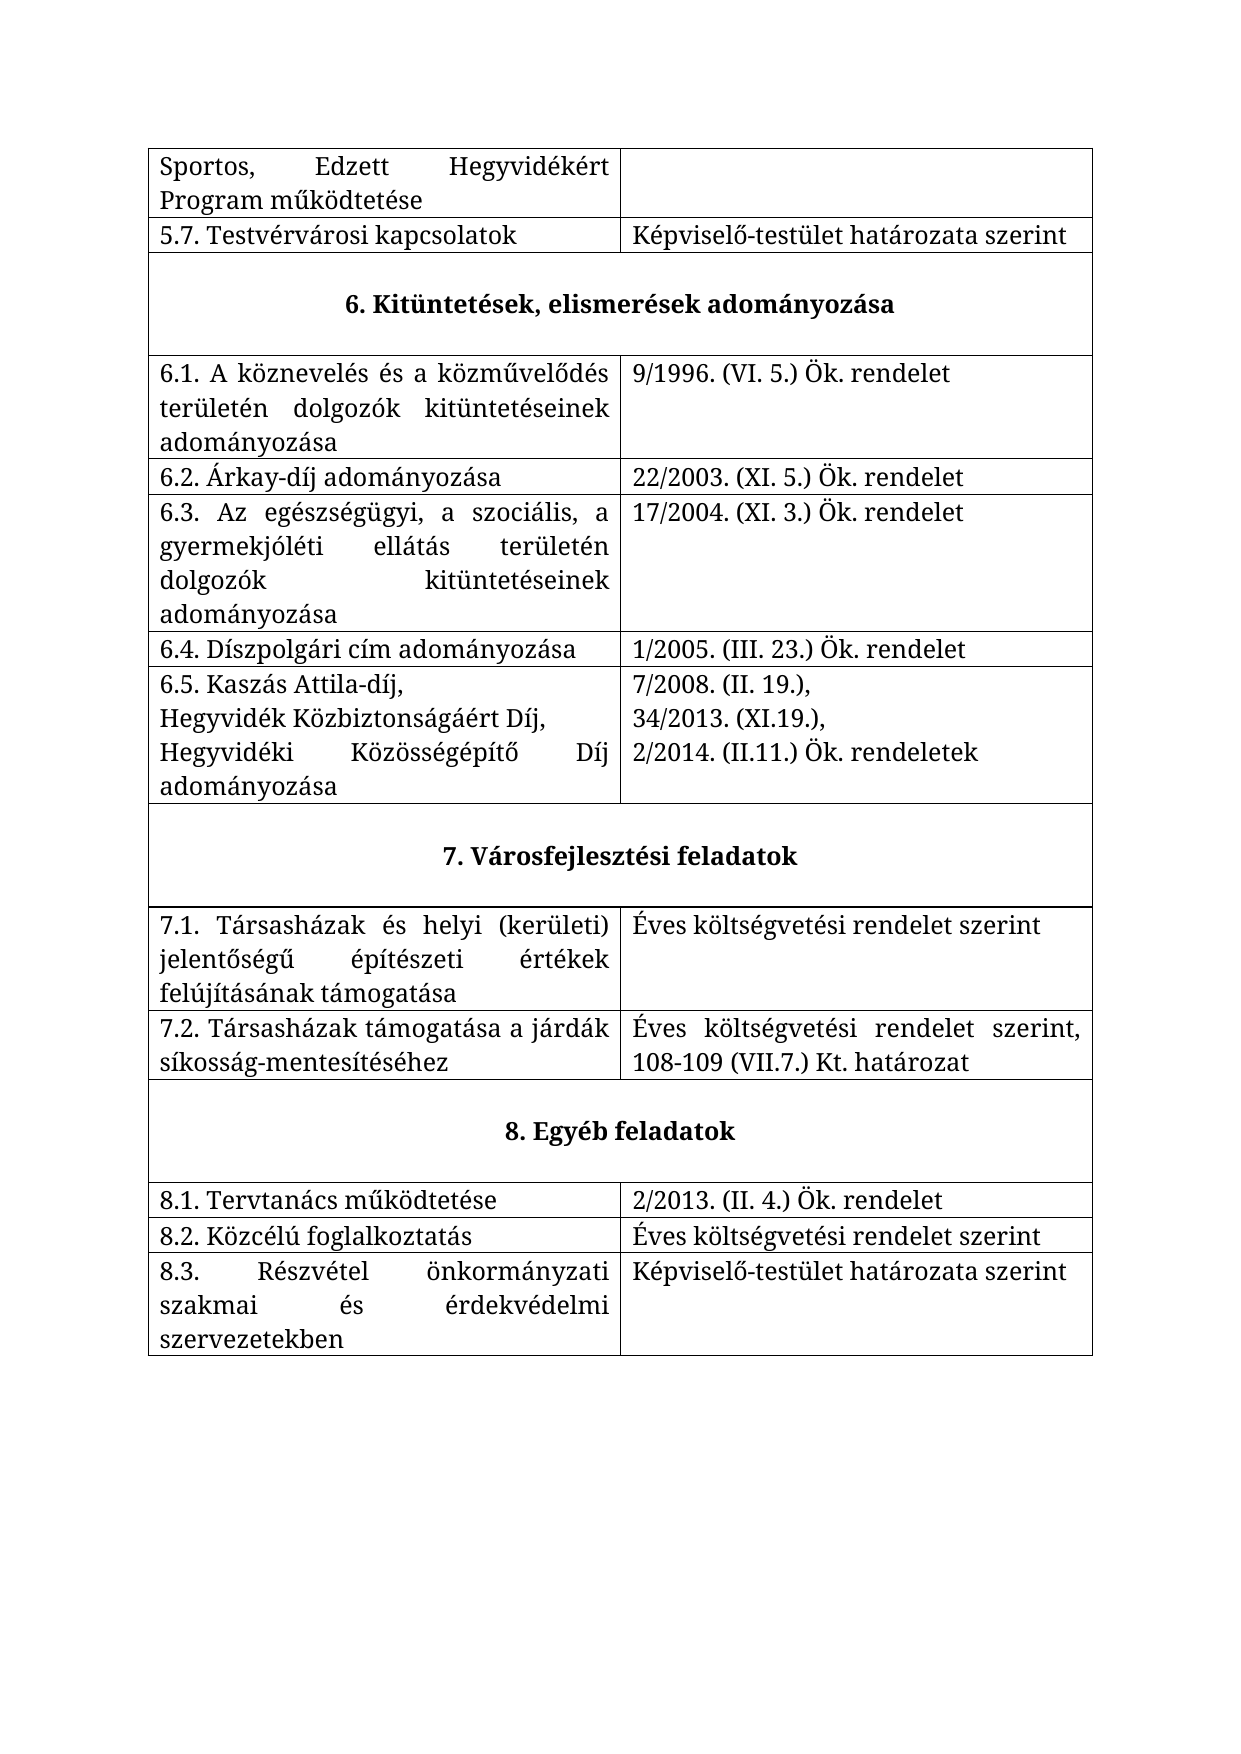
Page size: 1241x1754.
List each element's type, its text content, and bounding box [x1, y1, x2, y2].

table_cell 7.2. Társasházak támogatása a járdák síkosság-mentesítéséhez [149, 1011, 620, 1079]
table_cell 22/2003. (XI. 5.) Ök. rendelet [621, 459, 1092, 493]
table_cell 8.1. Tervtanács működtetése [149, 1183, 620, 1217]
table_cell 1/2005. (III. 23.) Ök. rendelet [621, 632, 1092, 666]
table_cell 2/2013. (II. 4.) Ök. rendelet [621, 1183, 1092, 1217]
table_cell Képviselő-testület határozata szerint [621, 1253, 1092, 1355]
table_cell 6.5. Kaszás Attila-díj, Hegyvidék Közbiztonságáért Díj, Hegyvidéki Közösségépítő Díj adományozása [149, 667, 620, 803]
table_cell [621, 149, 1092, 217]
table_cell 6.2. Árkay-díj adományozása [149, 459, 620, 493]
table_cell 6.4. Díszpolgári cím adományozása [149, 632, 620, 666]
table_cell Éves költségvetési rendelet szerint [621, 1218, 1092, 1252]
table_cell 9/1996. (VI. 5.) Ök. rendelet [621, 356, 1092, 458]
table_cell 8.3. Részvétel önkormányzati szakmai és érdekvédelmi szervezetekben [149, 1253, 620, 1355]
table_cell 7.1. Társasházak és helyi (kerületi) jelentőségű építészeti értékek felújításának támogatása [149, 908, 620, 1009]
table_cell Képviselő-testület határozata szerint [621, 218, 1092, 252]
table_cell 8. Egyéb feladatok [149, 1080, 1092, 1182]
table_cell 8.2. Közcélú foglalkoztatás [149, 1218, 620, 1252]
table_cell 7. Városfejlesztési feladatok [149, 804, 1092, 906]
table_cell Éves költségvetési rendelet szerint [621, 908, 1092, 1009]
table_cell 6.1. A köznevelés és a közművelődés területén dolgozók kitüntetéseinek adományozása [149, 356, 620, 458]
table_cell Éves költségvetési rendelet szerint, 108-109 (VII.7.) Kt. határozat [621, 1011, 1092, 1079]
table_cell 17/2004. (XI. 3.) Ök. rendelet [621, 495, 1092, 631]
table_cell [149, 149, 620, 217]
table_cell 5.7. Testvérvárosi kapcsolatok [149, 218, 620, 252]
table_cell 7/2008. (II. 19.), 34/2013. (XI.19.), 2/2014. (II.11.) Ök. rendeletek [621, 667, 1092, 803]
table_cell 6.3. Az egészségügyi, a szociális, a gyermekjóléti ellátás területén dolgozók kitüntetéseinek adományozása [149, 495, 620, 631]
table_cell 6. Kitüntetések, elismerések adományozása [149, 253, 1092, 355]
